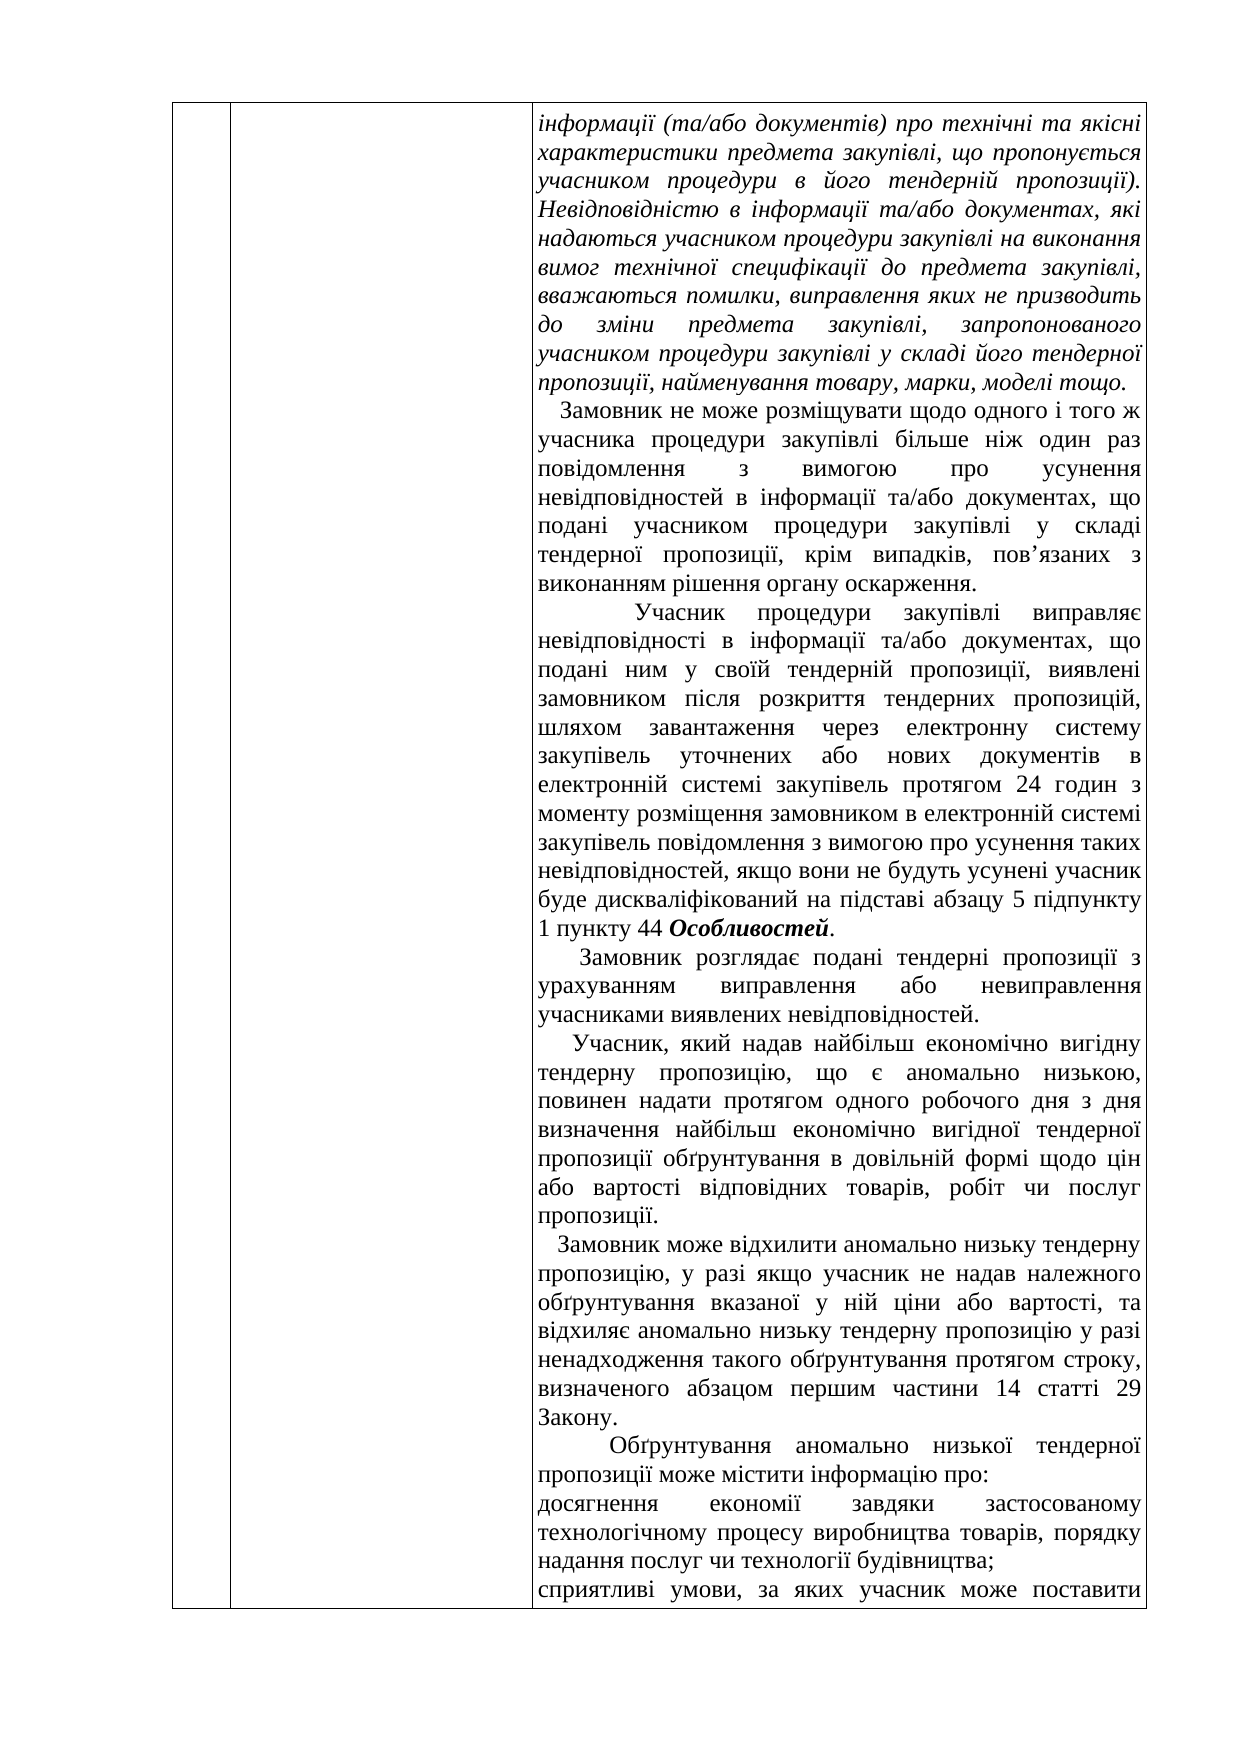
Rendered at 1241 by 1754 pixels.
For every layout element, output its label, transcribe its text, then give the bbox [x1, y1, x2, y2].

table_cell 6 [173, 103, 230, 1608]
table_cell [231, 103, 532, 1608]
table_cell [533, 103, 1146, 1608]
